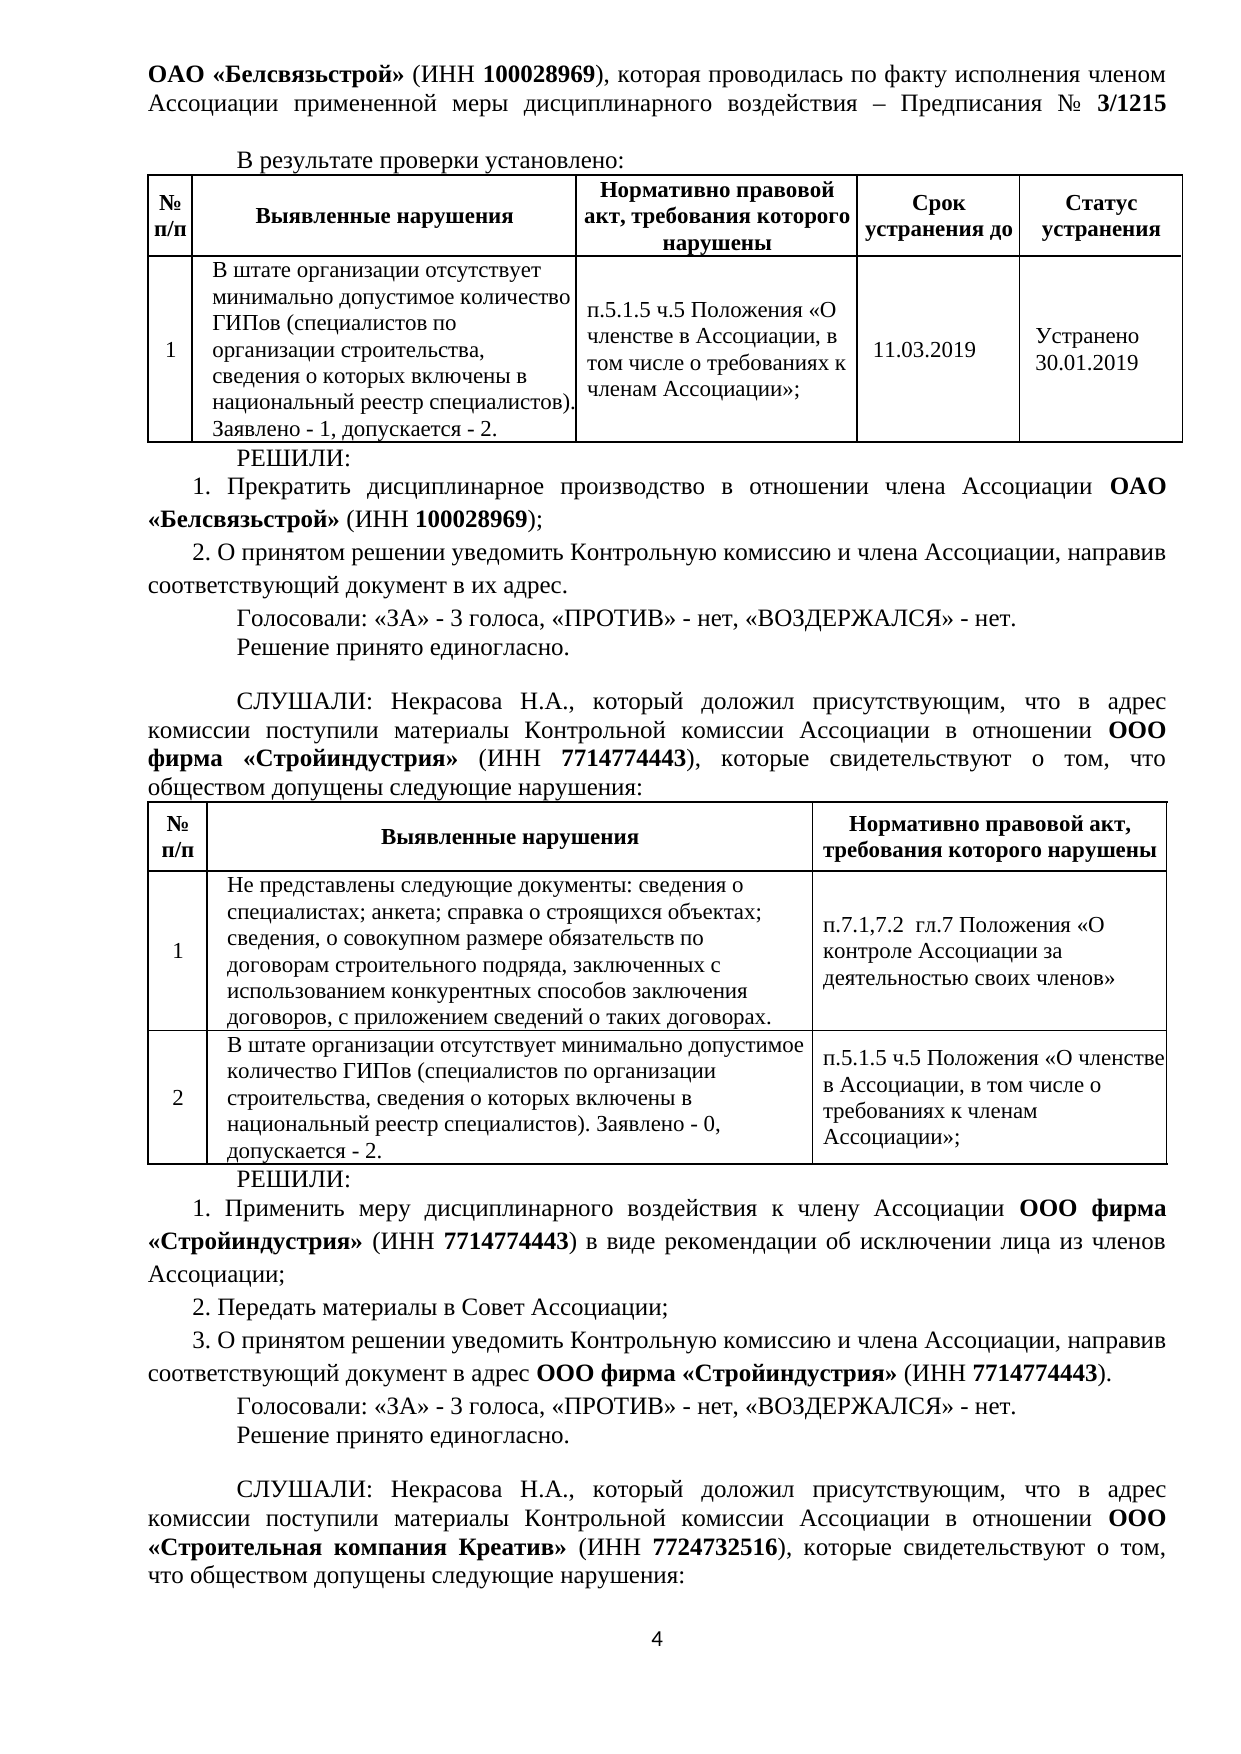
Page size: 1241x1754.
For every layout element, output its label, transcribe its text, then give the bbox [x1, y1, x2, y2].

table_cell п.5.1.5 ч.5 Положения «О членстве в Ассоциации, в том числе о требованиях к членам Ассоциации»; [577, 257, 856, 441]
table_cell В штате организации отсутствует минимально допустимое количество ГИПов (специалистов по организации строительства, сведения о которых включены в национальный реестр специалистов). Заявлено - 0, допускается - 2. [208, 1031, 812, 1163]
text В результате проверки установлено: [148, 146, 1166, 174]
table_header Нормативно правовой акт, требования которого нарушены [577, 176, 856, 255]
text 1. Прекратить дисциплинарное производство в отношении члена Ассоциации ОАО «Белсвязьстрой» (ИНН 100028969); [148, 471, 1166, 533]
table_header № п/п [149, 176, 191, 255]
table_header № п/п [149, 803, 206, 870]
table_cell В штате организации отсутствует минимально допустимое количество ГИПов (специалистов по организации строительства, сведения о которых включены в национальный реестр специалистов). Заявлено - 1, допускается - 2. [193, 257, 575, 441]
text РЕШИЛИ: [148, 443, 1166, 471]
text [148, 59, 1166, 146]
text 2. О принятом решении уведомить Контрольную комиссию и члена Ассоциации, направив соответствующий документ в их адрес. [148, 537, 1166, 599]
table_header Выявленные нарушения [193, 176, 575, 255]
text Голосовали: «ЗА» - 3 голоса, «ПРОТИВ» - нет, «ВОЗДЕРЖАЛСЯ» - нет. [148, 1391, 1166, 1420]
table_header Статус устранения [1020, 176, 1182, 255]
text 3. О принятом решении уведомить Контрольную комиссию и члена Ассоциации, направив соответствующий документ в адрес ООО фирма «Стройиндустрия» (ИНН 7714774443). [148, 1325, 1166, 1387]
table_header Выявленные нарушения [208, 803, 812, 870]
table_cell Устранено 30.01.2019 [1020, 255, 1182, 441]
text РЕШИЛИ: [148, 1165, 1166, 1193]
table_cell п.7.1,7.2 гл.7 Положения «О контроле Ассоциации за деятельностью своих членов» [813, 872, 1166, 1030]
table_header Нормативно правовой акт, требования которого нарушены [813, 803, 1166, 870]
text 2. Передать материалы в Совет Ассоциации; [148, 1292, 1166, 1321]
table_cell 2 [149, 1031, 206, 1163]
text Решение принято единогласно. [163, 632, 1166, 661]
text 1. Применить меру дисциплинарного воздействия к члену Ассоциации ООО фирма «Стройиндустрия» (ИНН 7714774443) в виде рекомендации об исключении лица из членов Ассоциации; [148, 1193, 1166, 1288]
table_cell 11.03.2019 [858, 257, 1019, 441]
table_cell 1 [149, 872, 206, 1030]
text СЛУШАЛИ: Некрасова Н.А., который доложил присутствующим, что в адрес комиссии поступили материалы Контрольной комиссии Ассоциации в отношении ООО фирма «Стройиндустрия» (ИНН 7714774443), которые свидетельствуют о том, что обществом допущены следующие нарушения: [148, 686, 1166, 801]
text Решение принято единогласно. [163, 1420, 1166, 1449]
text Голосовали: «ЗА» - 3 голоса, «ПРОТИВ» - нет, «ВОЗДЕРЖАЛСЯ» - нет. [148, 603, 1166, 632]
text СЛУШАЛИ: Некрасова Н.А., который доложил присутствующим, что в адрес комиссии поступили материалы Контрольной комиссии Ассоциации в отношении ООО «Строительная компания Креатив» (ИНН 7724732516), которые свидетельствуют о том, что обществом допущены следующие нарушения: [148, 1474, 1166, 1589]
table_cell Не представлены следующие документы: сведения о специалистах; анкета; справка о строящихся объектах; сведения, о совокупном размере обязательств по договорам строительного подряда, заключенных с использованием конкурентных способов заключения договоров, с приложением сведений о таких договорах. [208, 872, 812, 1030]
table_cell 1 [149, 257, 191, 441]
table_cell п.5.1.5 ч.5 Положения «О членстве в Ассоциации, в том числе о требованиях к членам Ассоциации»; [813, 1031, 1166, 1163]
table_header Срок устранения до [858, 176, 1019, 255]
